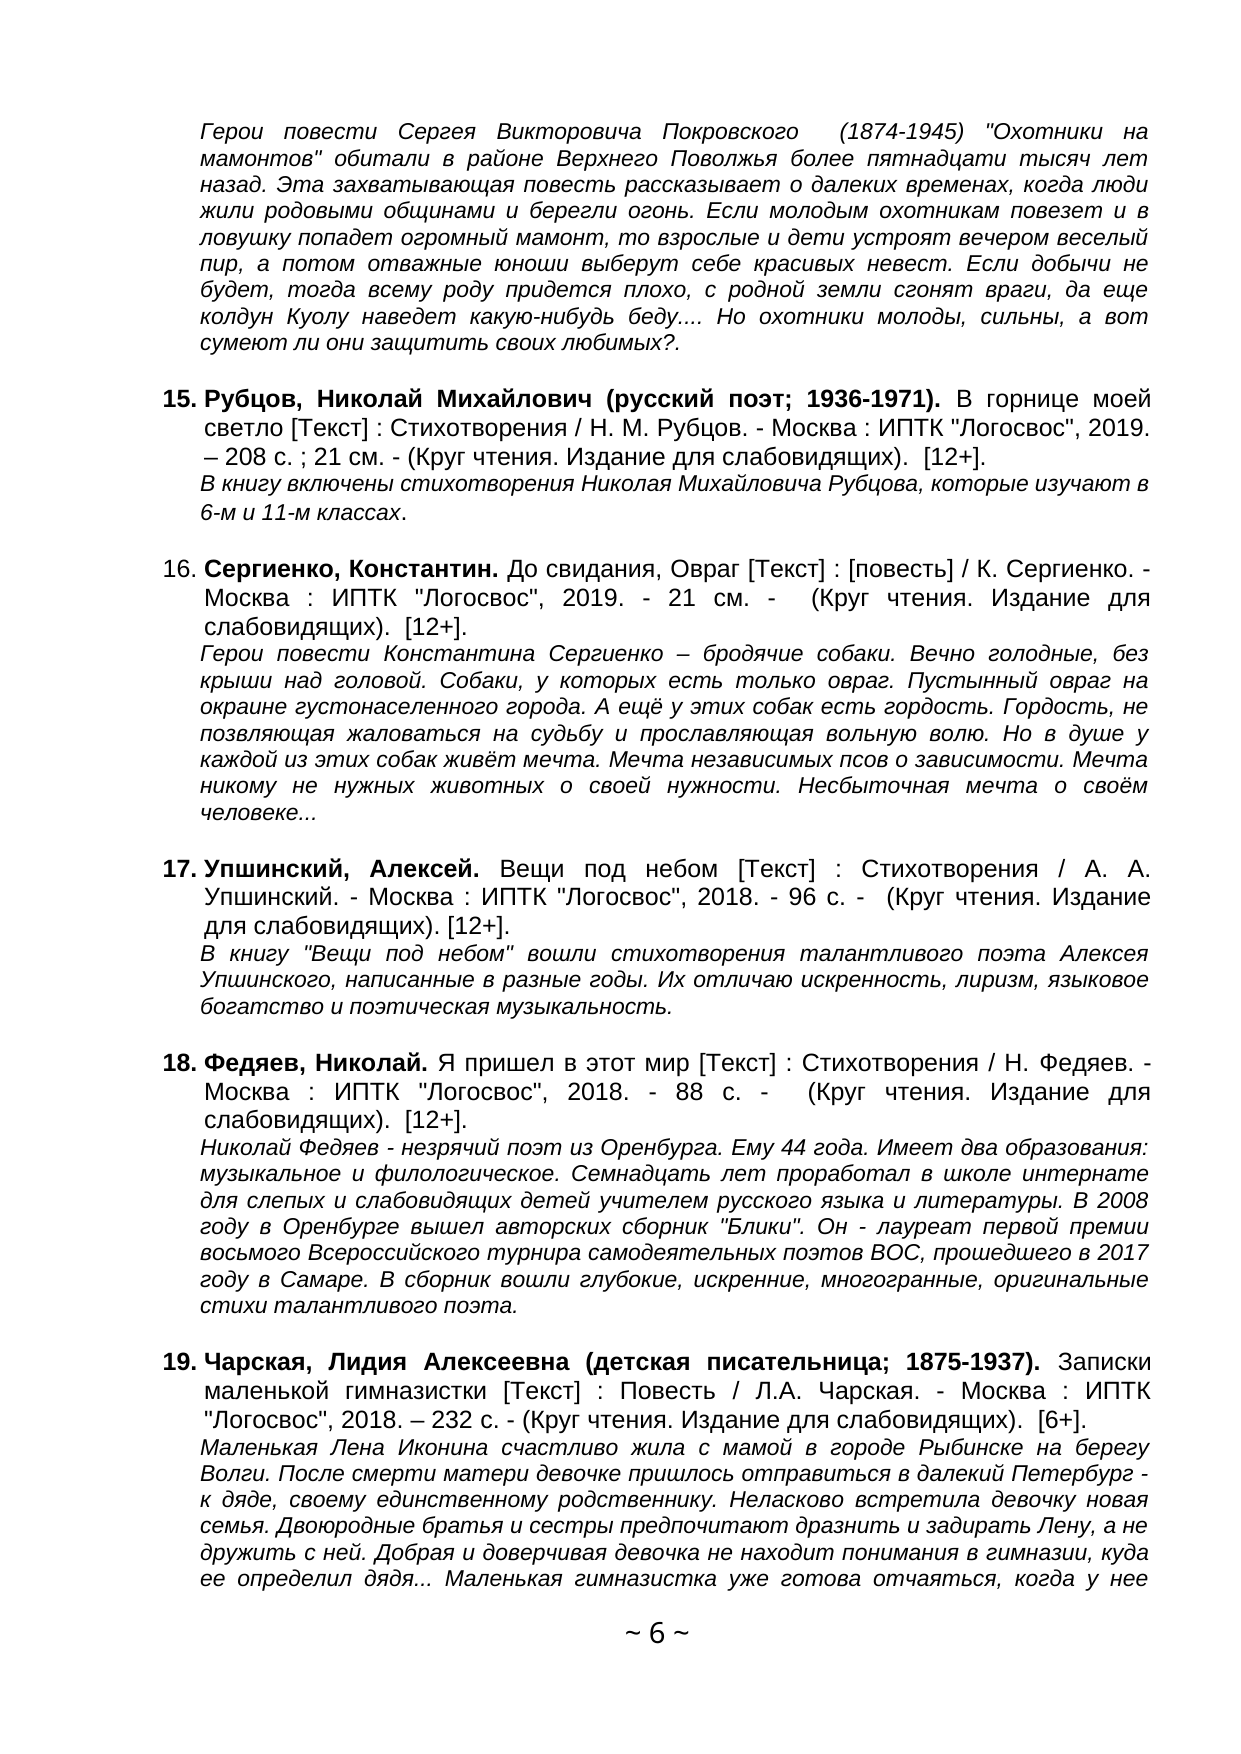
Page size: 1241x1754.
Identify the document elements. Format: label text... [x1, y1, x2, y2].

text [200, 1433, 1152, 1592]
text В книгу "Вещи под небом" вошли стихотворения талантливого поэта Алексея Упшинского, написанные в разные годы. Их отличаю искренность, лиризм, языковое богатство и поэтическая музыкальность. [200, 940, 1152, 1019]
text Герои повести Сергея Викторовича Покровского (1874-1945) "Охотники на мамонтов" обитали в районе Верхнего Поволжья более пятнадцати тысяч лет назад. Эта захватывающая повесть рассказывает о далеких временах, когда люди жили родовыми общинами и берегли огонь. Если молодым охотникам повезет и в ловушку попадет огромный мамонт, то взрослые и дети устроят вечером веселый пир, а потом отважные юноши выберут себе красивых невест. Если добычи не будет, тогда всему роду придется плохо, с родной земли сгонят враги, да еще колдун Куолу наведет какую-нибудь беду.... Но охотники молоды, сильны, а вот сумеют ли они защитить своих любимых?. [200, 118, 1152, 355]
list Сергиенко, Константин. До свидания, Овраг [Текст] : [повесть] / К. Сергиенко. - Москва : ИПТК "Логосвос", 2019. - 21 см. - (Круг чтения. Издание для слабовидящих). [12+]. [162, 554, 1152, 640]
list Рубцов, Николай Михайлович (русский поэт; 1936-1971). В горнице моей светло [Текст] : Стихотворения / Н. М. Рубцов. - Москва : ИПТК "Логосвос", 2019. – 208 с. ; 21 см. - (Круг чтения. Издание для слабовидящих). [12+]. [162, 384, 1152, 470]
text В книгу включены стихотворения Николая Михайловича Рубцова, которые изучают в 6-м и 11-м классах. [200, 470, 1152, 525]
text Герои повести Константина Сергиенко – бродячие собаки. Вечно голодные, без крыши над головой. Собаки, у которых есть только овраг. Пустынный овраг на окраине густонаселенного города. А ещё у этих собак есть гордость. Гордость, не позвляющая жаловаться на судьбу и прославляющая вольную волю. Но в душе у каждой из этих собак живёт мечта. Мечта независимых псов о зависимости. Мечта никому не нужных животных о своей нужности. Несбыточная мечта о своём человеке... [200, 640, 1152, 825]
list Федяев, Николай. Я пришел в этот мир [Текст] : Стихотворения / Н. Федяев. - Москва : ИПТК "Логосвос", 2018. - 88 с. - (Круг чтения. Издание для слабовидящих). [12+]. [162, 1048, 1152, 1134]
text Николай Федяев - незрячий поэт из Оренбурга. Ему 44 года. Имеет два образования: музыкальное и филологическое. Семнадцать лет проработал в школе интернате для слепых и слабовидящих детей учителем русского языка и литературы. В 2008 году в Оренбурге вышел авторских сборник "Блики". Он - лауреат первой премии восьмого Всероссийского турнира самодеятельных поэтов ВОС, прошедшего в 2017 году в Самаре. В сборник вошли глубокие, искренние, многогранные, оригинальные стихи талантливого поэта. [200, 1134, 1152, 1318]
list Чарская, Лидия Алексеевна (детская писательница; 1875-1937). Записки маленькой гимназистки [Текст] : Повесть / Л.А. Чарская. - Москва : ИПТК "Логосвос", 2018. – 232 с. - (Круг чтения. Издание для слабовидящих). [6+]. [162, 1347, 1152, 1433]
list Упшинский, Алексей. Вещи под небом [Текст] : Стихотворения / А. А. Упшинский. - Москва : ИПТК "Логосвос", 2018. - 96 с. - (Круг чтения. Издание для слабовидящих). [12+]. [162, 854, 1152, 940]
